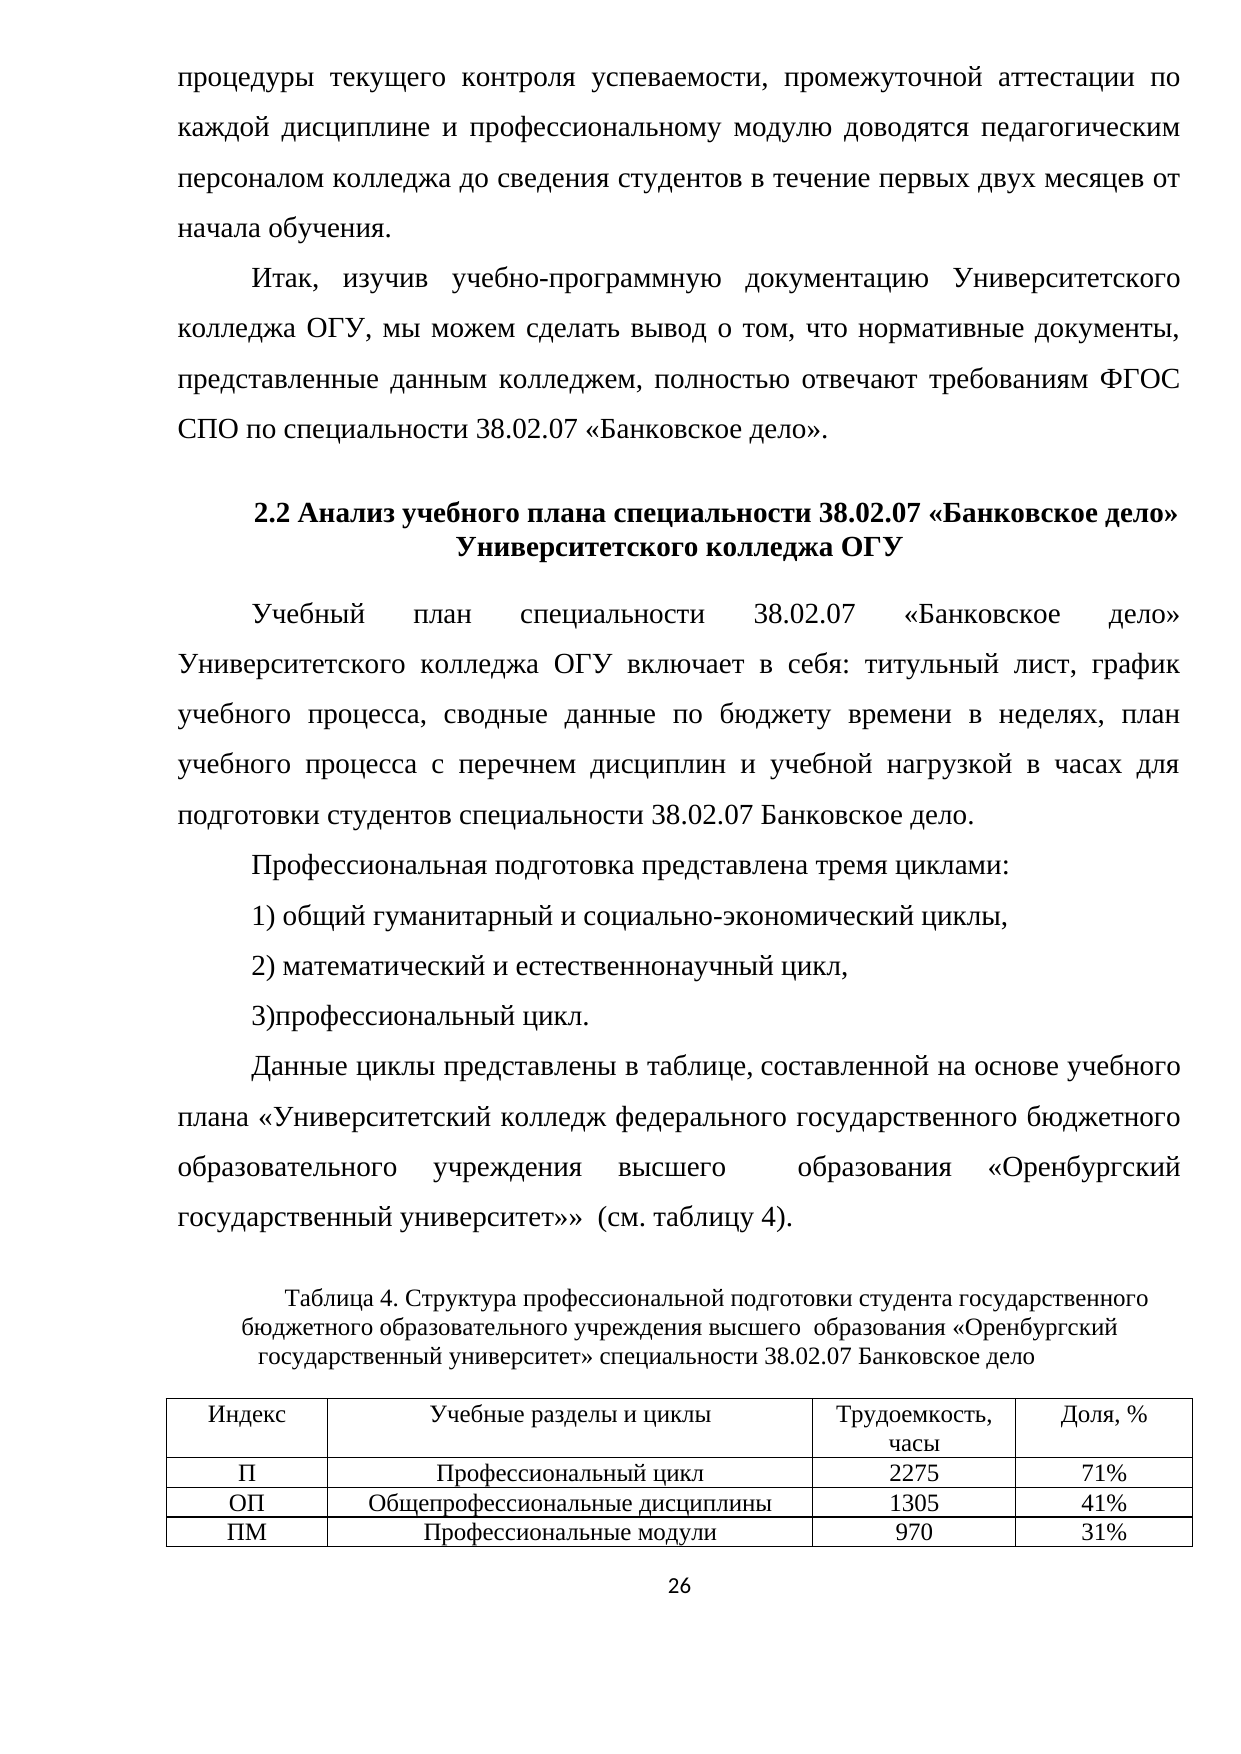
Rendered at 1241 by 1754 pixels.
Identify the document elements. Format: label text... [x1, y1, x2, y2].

text 2.2 Анализ учебного плана специальности 38.02.07 «Банковское дело» Университетского колледжа ОГУ [177, 495, 1181, 562]
text Данные циклы представлены в таблице, составленной на основе учебного плана «Университетский колледж федерального государственного бюджетного образовательного учреждения высшего образования «Оренбургский государственный университет»» (см. таблицу 4). [177, 1048, 1181, 1233]
table_header Учебные разделы и циклы [328, 1399, 812, 1457]
table_cell Профессиональные модули [328, 1518, 812, 1546]
text 2) математический и естественнонаучный цикл, [177, 948, 1181, 981]
table_cell ПМ [167, 1518, 327, 1546]
table_cell 71% [1016, 1458, 1192, 1487]
text 1) общий гуманитарный и социально-экономический циклы, [177, 898, 1181, 931]
text Профессиональная подготовка представлена тремя циклами: [177, 847, 1181, 881]
table_header Трудоемкость, часы [813, 1399, 1015, 1457]
table_cell ОП [167, 1488, 327, 1516]
text Таблица 4. Структура профессиональной подготовки студента государственного бюджетного образовательного учреждения высшего образования «Оренбургский [178, 1283, 1181, 1341]
text государственный университет» специальности 38.02.07 Банковское дело [178, 1341, 1181, 1369]
table_cell Общепрофессиональные дисциплины [328, 1488, 812, 1516]
table_cell 2275 [813, 1458, 1015, 1487]
table_cell Профессиональный цикл [328, 1458, 812, 1487]
table_header Индекс [167, 1399, 327, 1457]
text Учебный план специальности 38.02.07 «Банковское дело» Университетского колледжа ОГУ включает в себя: титульный лист, график учебного процесса, сводные данные по бюджету времени в неделях, план учебного процесса с перечнем дисциплин и учебной нагрузкой в часах для подготовки студентов специальности 38.02.07 Банковское дело. [177, 596, 1181, 831]
table_cell 970 [813, 1518, 1015, 1546]
table_cell 31% [1016, 1518, 1192, 1546]
text Итак, изучив учебно-программную документацию Университетского колледжа ОГУ, мы можем сделать вывод о том, что нормативные документы, представленные данным колледжем, полностью отвечают требованиям ФГОС СПО по специальности 38.02.07 «Банковское дело». [177, 260, 1181, 445]
table_cell 1305 [813, 1488, 1015, 1516]
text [177, 59, 1181, 243]
table_header Доля, % [1016, 1399, 1192, 1457]
table_cell П [167, 1458, 327, 1487]
text 3)профессиональный цикл. [177, 998, 1181, 1032]
table_cell 41% [1016, 1488, 1192, 1516]
